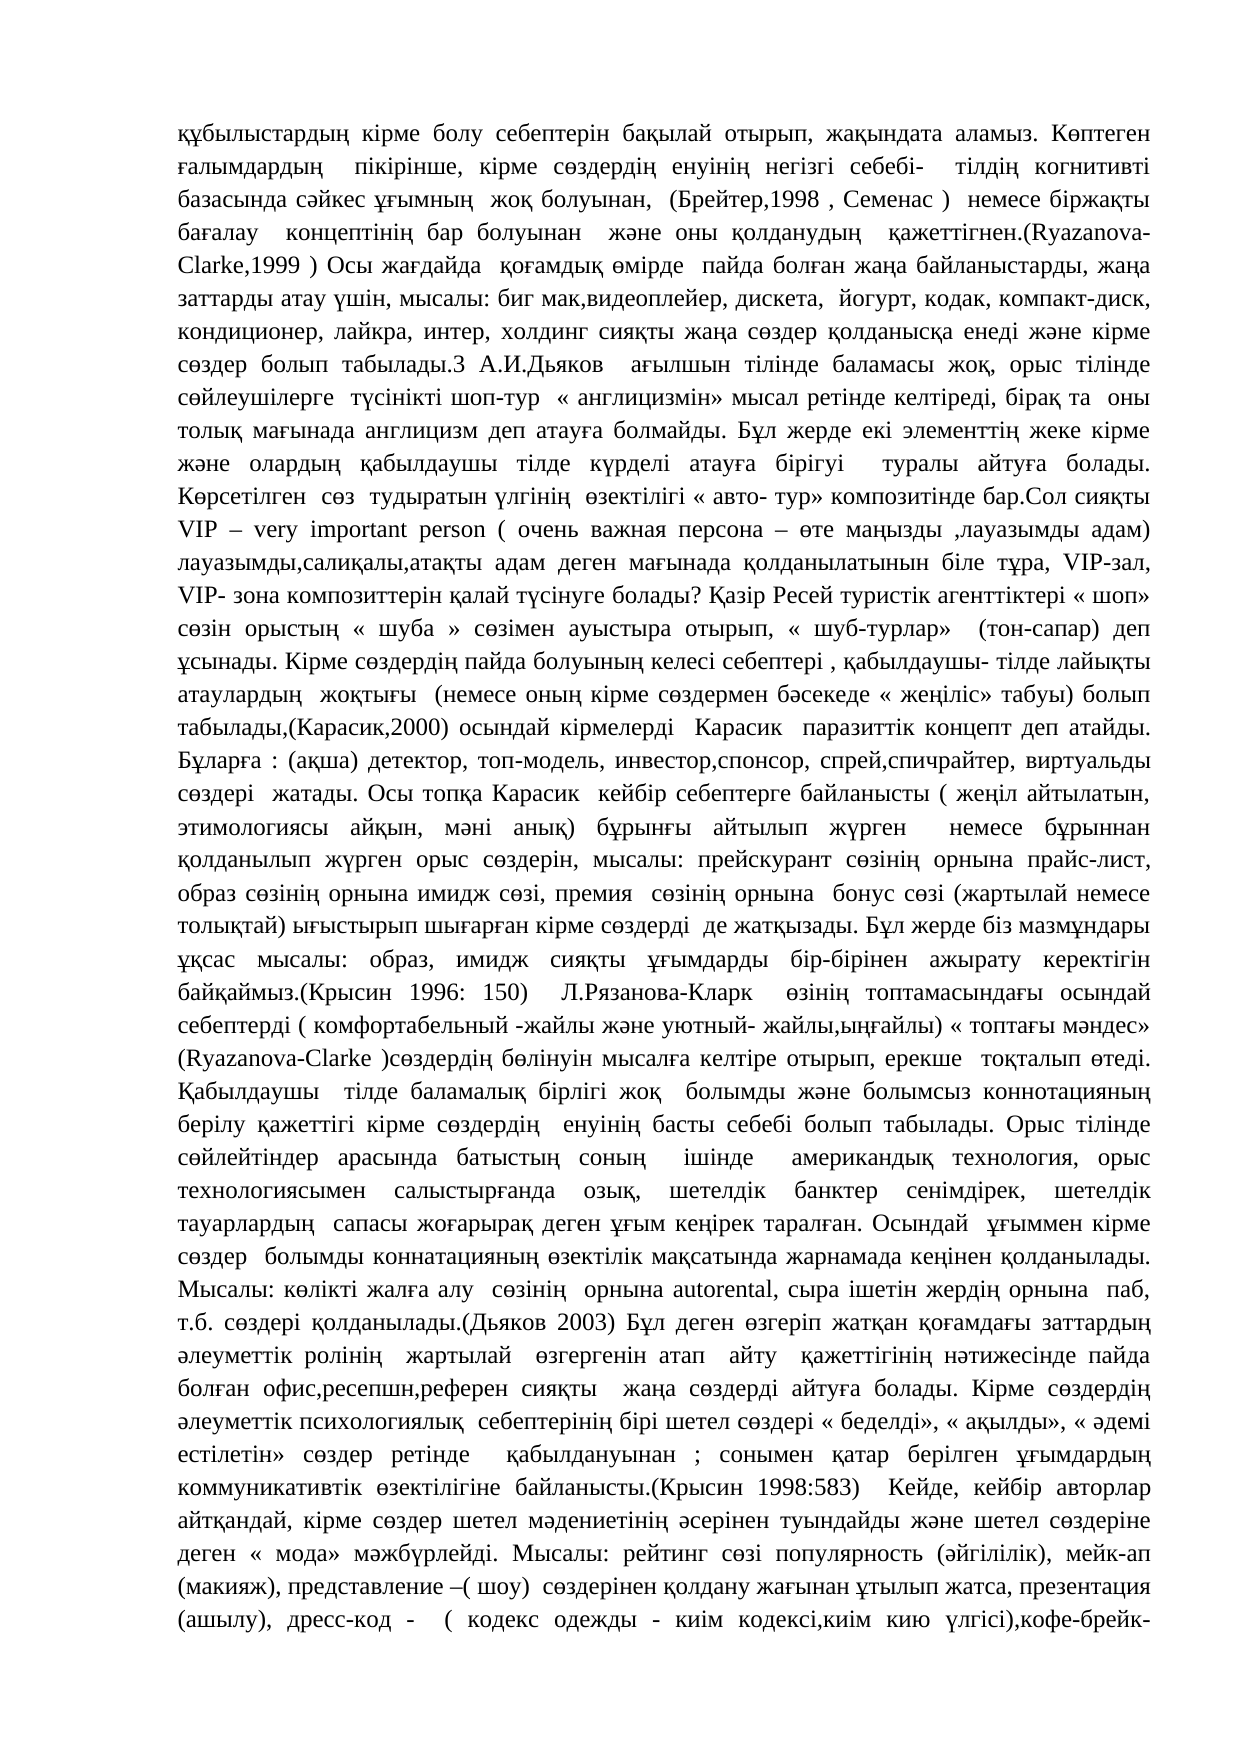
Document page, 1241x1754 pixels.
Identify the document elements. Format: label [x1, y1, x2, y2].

text [177, 118, 1152, 1633]
